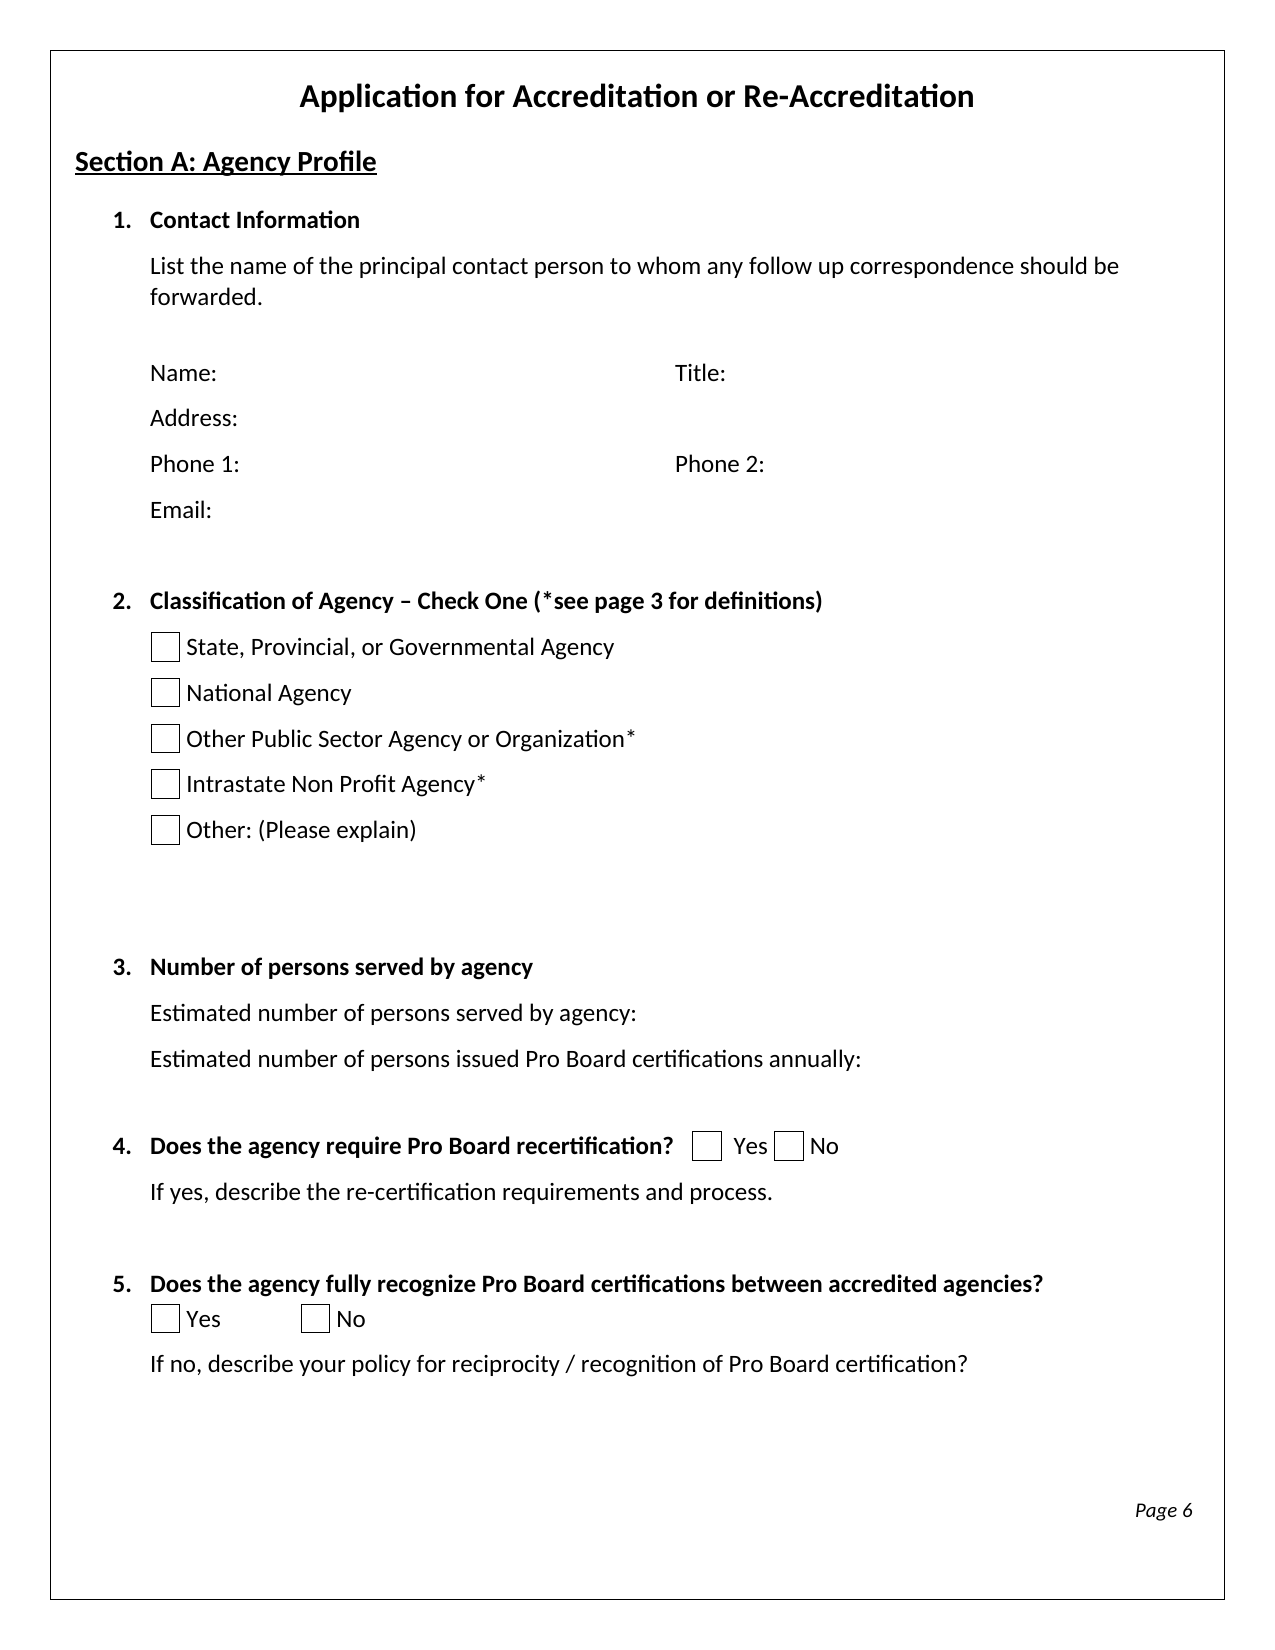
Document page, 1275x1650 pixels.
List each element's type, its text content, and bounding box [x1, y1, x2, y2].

list State, Provincial, or Governmental Agency [112, 631, 1125, 662]
list List the name of the principal contact person to whom any follow up correspondence should be forwarded. [150, 250, 1125, 311]
text Application for Accreditation or Re-Accreditation [75, 75, 1200, 116]
list Email: [150, 494, 1125, 524]
list Does the agency require Pro Board recertification? Yes No [112, 1131, 692, 1161]
list Other Public Sector Agency or Organization* [150, 723, 1125, 753]
list If yes, describe the re-certification requirements and process. [150, 1176, 1125, 1207]
list Other: (Please explain) [150, 814, 1125, 845]
list Estimated number of persons served by agency: [150, 997, 1125, 1028]
list Classification of Agency – Check One (*see page 3 for definitions) [112, 586, 1125, 616]
list Phone 1: Phone 2: [150, 448, 1125, 479]
text Section A: Agency Profile [75, 143, 1200, 178]
list Intrastate Non Profit Agency* [150, 768, 1125, 799]
list If no, describe your policy for reciprocity / recognition of Pro Board certification? [150, 1348, 1125, 1379]
list Estimated number of persons issued Pro Board certifications annually: [150, 1043, 1125, 1073]
list Does the agency fully recognize Pro Board certifications between accredited agencies? [112, 1268, 1200, 1298]
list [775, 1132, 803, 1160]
list Yes No [150, 1303, 1125, 1333]
list Address: [150, 403, 1125, 433]
list Contact Information [112, 204, 1125, 235]
list Number of persons served by agency [112, 951, 1125, 982]
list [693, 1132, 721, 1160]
list Name: Title: [150, 357, 1125, 387]
list Does the agency require Pro Board recertification? Yes No [804, 1131, 1125, 1161]
list National Agency [150, 677, 1125, 707]
